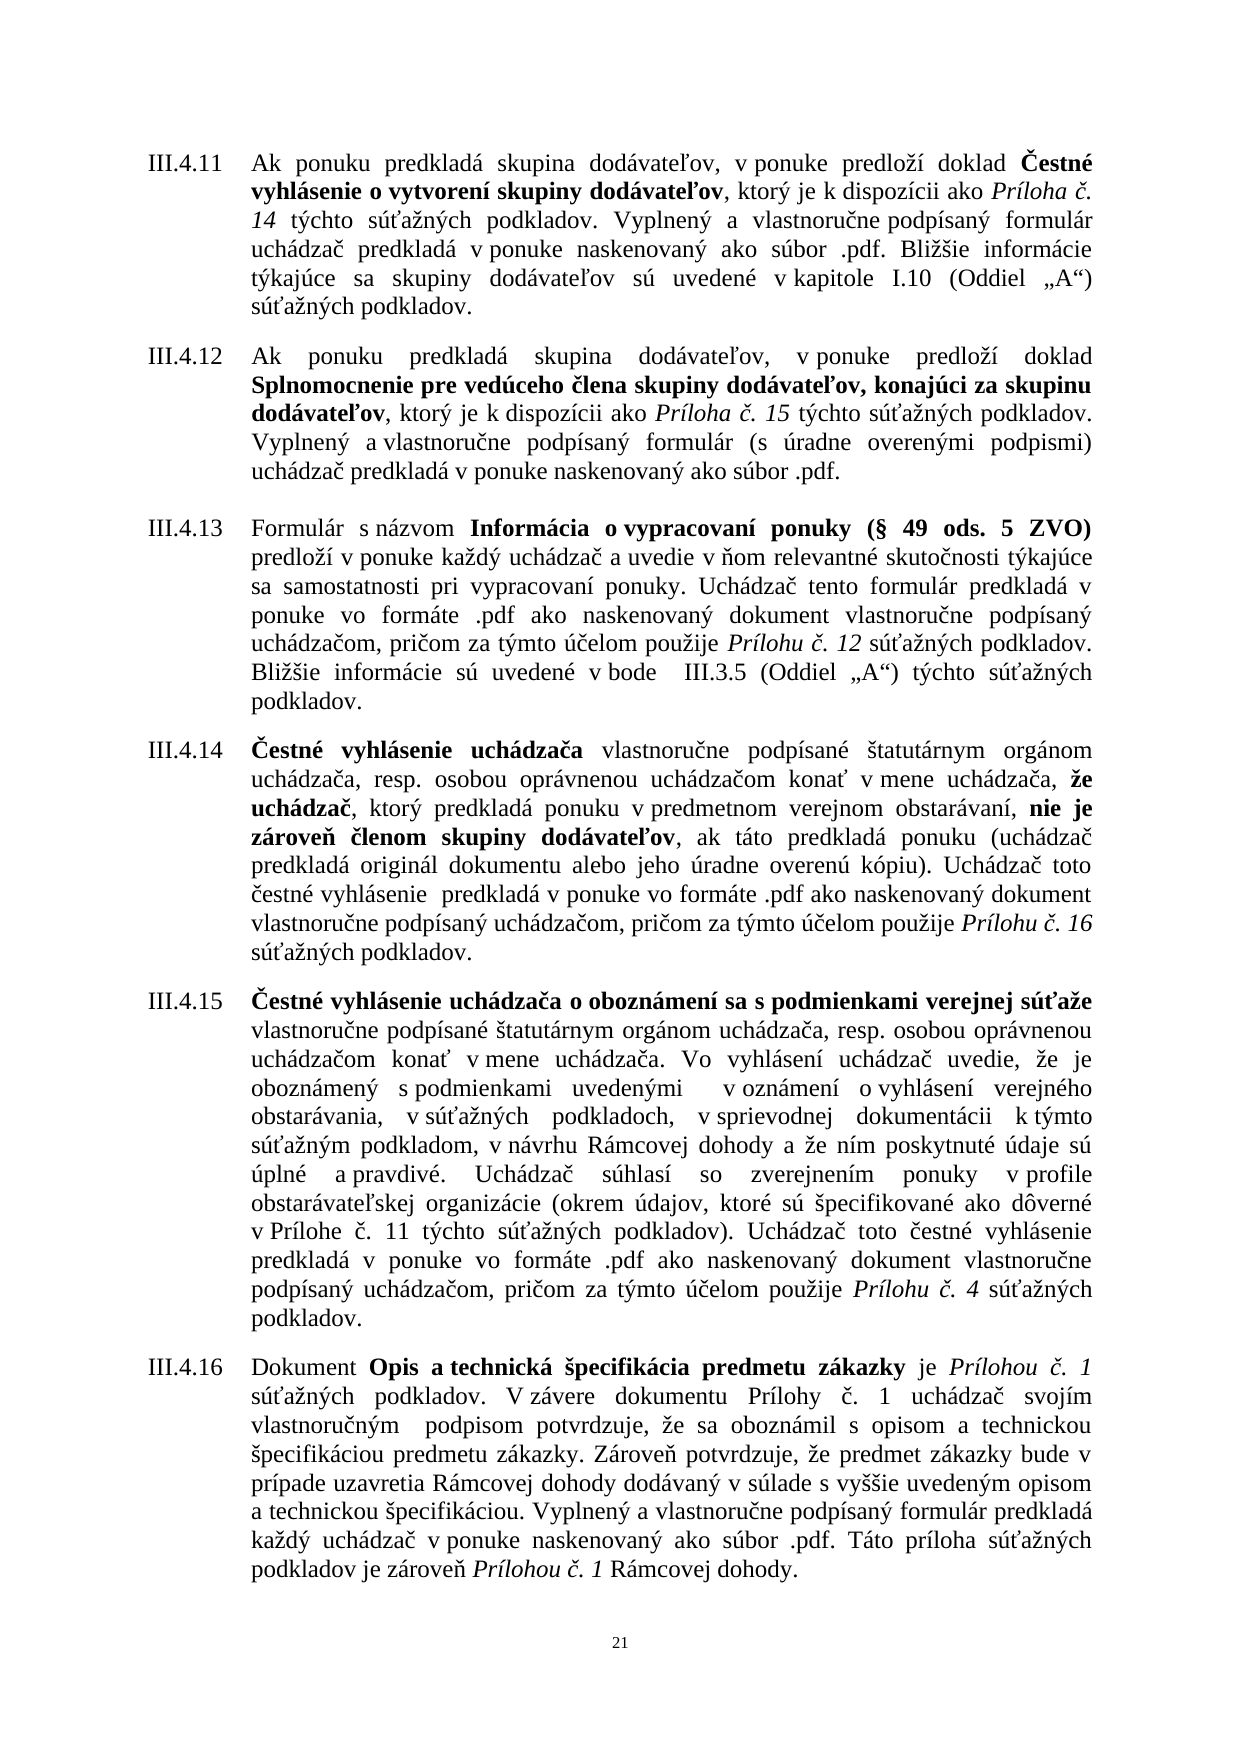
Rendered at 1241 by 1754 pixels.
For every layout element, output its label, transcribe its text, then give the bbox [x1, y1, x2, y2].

text III.4.16 Dokument Opis a technická špecifikácia predmetu zákazky je Prílohou č. 1 súťažných podkladov. V závere dokumentu Prílohy č. 1 uchádzač svojím vlastnoručným podpisom potvrdzuje, že sa oboznámil s opisom a technickou špecifikáciou predmetu zákazky. Zároveň potvrdzuje, že predmet zákazky bude v prípade uzavretia Rámcovej dohody dodávaný v súlade s vyššie uvedeným opisom a technickou špecifikáciou. Vyplnený a vlastnoručne podpísaný formulár predkladá každý uchádzač v ponuke naskenovaný ako súbor .pdf. Táto príloha súťažných podkladov je zároveň Prílohou č. 1 Rámcovej dohody. [148, 1352, 1092, 1583]
text III.4.13 Formulár s názvom Informácia o vypracovaní ponuky (§ 49 ods. 5 ZVO) predloží v ponuke každý uchádzač a uvedie v ňom relevantné skutočnosti týkajúce sa samostatnosti pri vypracovaní ponuky. Uchádzač tento formulár predkladá v ponuke vo formáte .pdf ako naskenovaný dokument vlastnoručne podpísaný uchádzačom, pričom za týmto účelom použije Prílohu č. 12 súťažných podkladov. Bližšie informácie sú uvedené v bode III.3.5 (Oddiel „A“) týchto súťažných podkladov. [148, 513, 1092, 715]
text III.4.11 Ak ponuku predkladá skupina dodávateľov, v ponuke predloží doklad Čestné vyhlásenie o vytvorení skupiny dodávateľov, ktorý je k dispozícii ako Príloha č. 14 týchto súťažných podkladov. Vyplnený a vlastnoručne podpísaný formulár uchádzač predkladá v ponuke naskenovaný ako súbor .pdf. Bližšie informácie týkajúce sa skupiny dodávateľov sú uvedené v kapitole I.10 (Oddiel „A“) súťažných podkladov. [148, 148, 1092, 320]
text III.4.14 Čestné vyhlásenie uchádzača vlastnoručne podpísané štatutárnym orgánom uchádzača, resp. osobou oprávnenou uchádzačom konať v mene uchádzača, že uchádzač, ktorý predkladá ponuku v predmetnom verejnom obstarávaní, nie je zároveň členom skupiny dodávateľov, ak táto predkladá ponuku (uchádzač predkladá originál dokumentu alebo jeho úradne overenú kópiu). Uchádzač toto čestné vyhlásenie predkladá v ponuke vo formáte .pdf ako naskenovaný dokument vlastnoručne podpísaný uchádzačom, pričom za týmto účelom použije Prílohu č. 16 súťažných podkladov. [148, 736, 1092, 966]
text III.4.12 Ak ponuku predkladá skupina dodávateľov, v ponuke predloží doklad Splnomocnenie pre vedúceho člena skupiny dodávateľov, konajúci za skupinu dodávateľov, ktorý je k dispozícii ako Príloha č. 15 týchto súťažných podkladov. Vyplnený a vlastnoručne podpísaný formulár (s úradne overenými podpismi) uchádzač predkladá v ponuke naskenovaný ako súbor .pdf. [148, 341, 1092, 485]
text III.4.15 Čestné vyhlásenie uchádzača o oboznámení sa s podmienkami verejnej súťaže vlastnoručne podpísané štatutárnym orgánom uchádzača, resp. osobou oprávnenou uchádzačom konať v mene uchádzača. Vo vyhlásení uchádzač uvedie, že je oboznámený s podmienkami uvedenými v oznámení o vyhlásení verejného obstarávania, v súťažných podkladoch, v sprievodnej dokumentácii k týmto súťažným podkladom, v návrhu Rámcovej dohody a že ním poskytnuté údaje sú úplné a pravdivé. Uchádzač súhlasí so zverejnením ponuky v profile obstarávateľskej organizácie (okrem údajov, ktoré sú špecifikované ako dôverné v Prílohe č. 11 týchto súťažných podkladov). Uchádzač toto čestné vyhlásenie predkladá v ponuke vo formáte .pdf ako naskenovaný dokument vlastnoručne podpísaný uchádzačom, pričom za týmto účelom použije Prílohu č. 4 súťažných podkladov. [148, 986, 1092, 1331]
